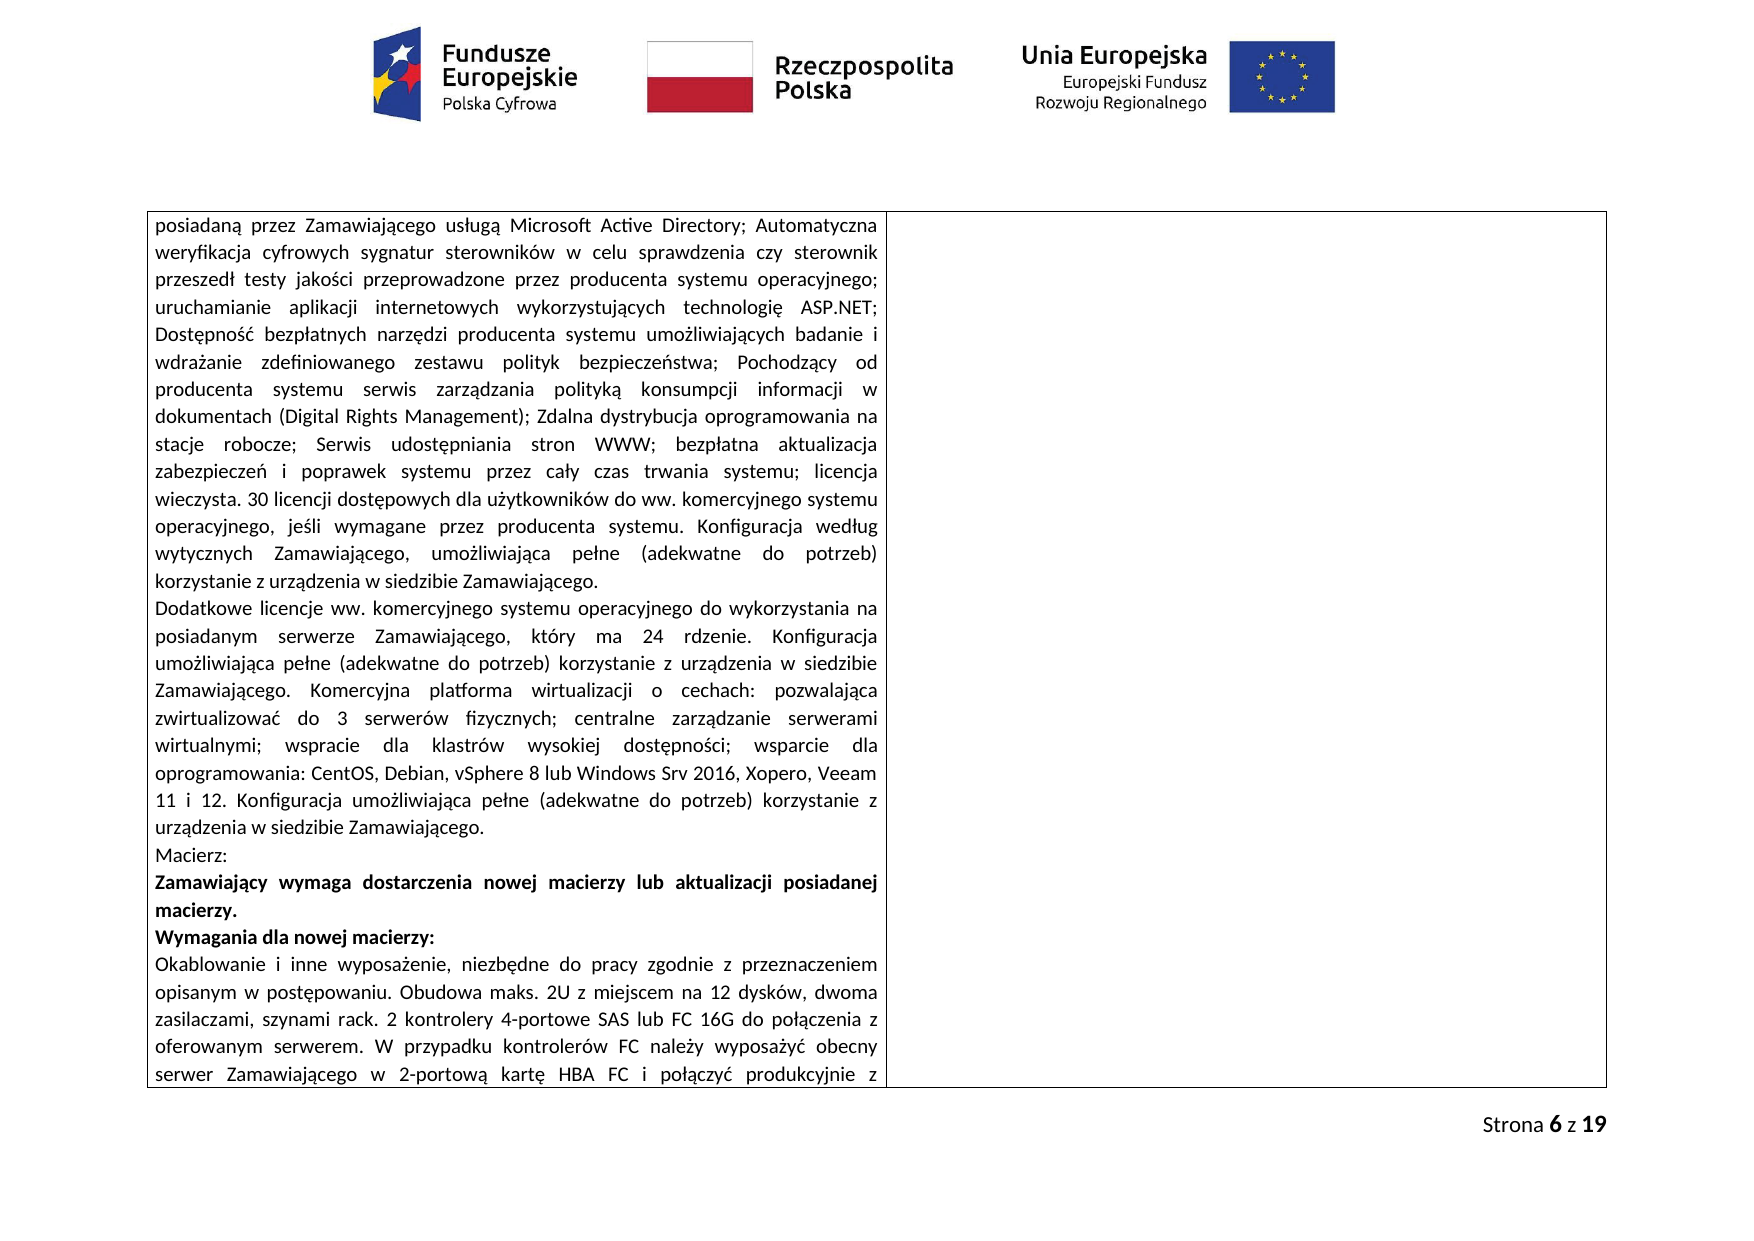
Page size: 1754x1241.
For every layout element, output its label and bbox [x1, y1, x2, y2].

table_cell [148, 212, 886, 1087]
table_cell [887, 212, 1606, 1087]
